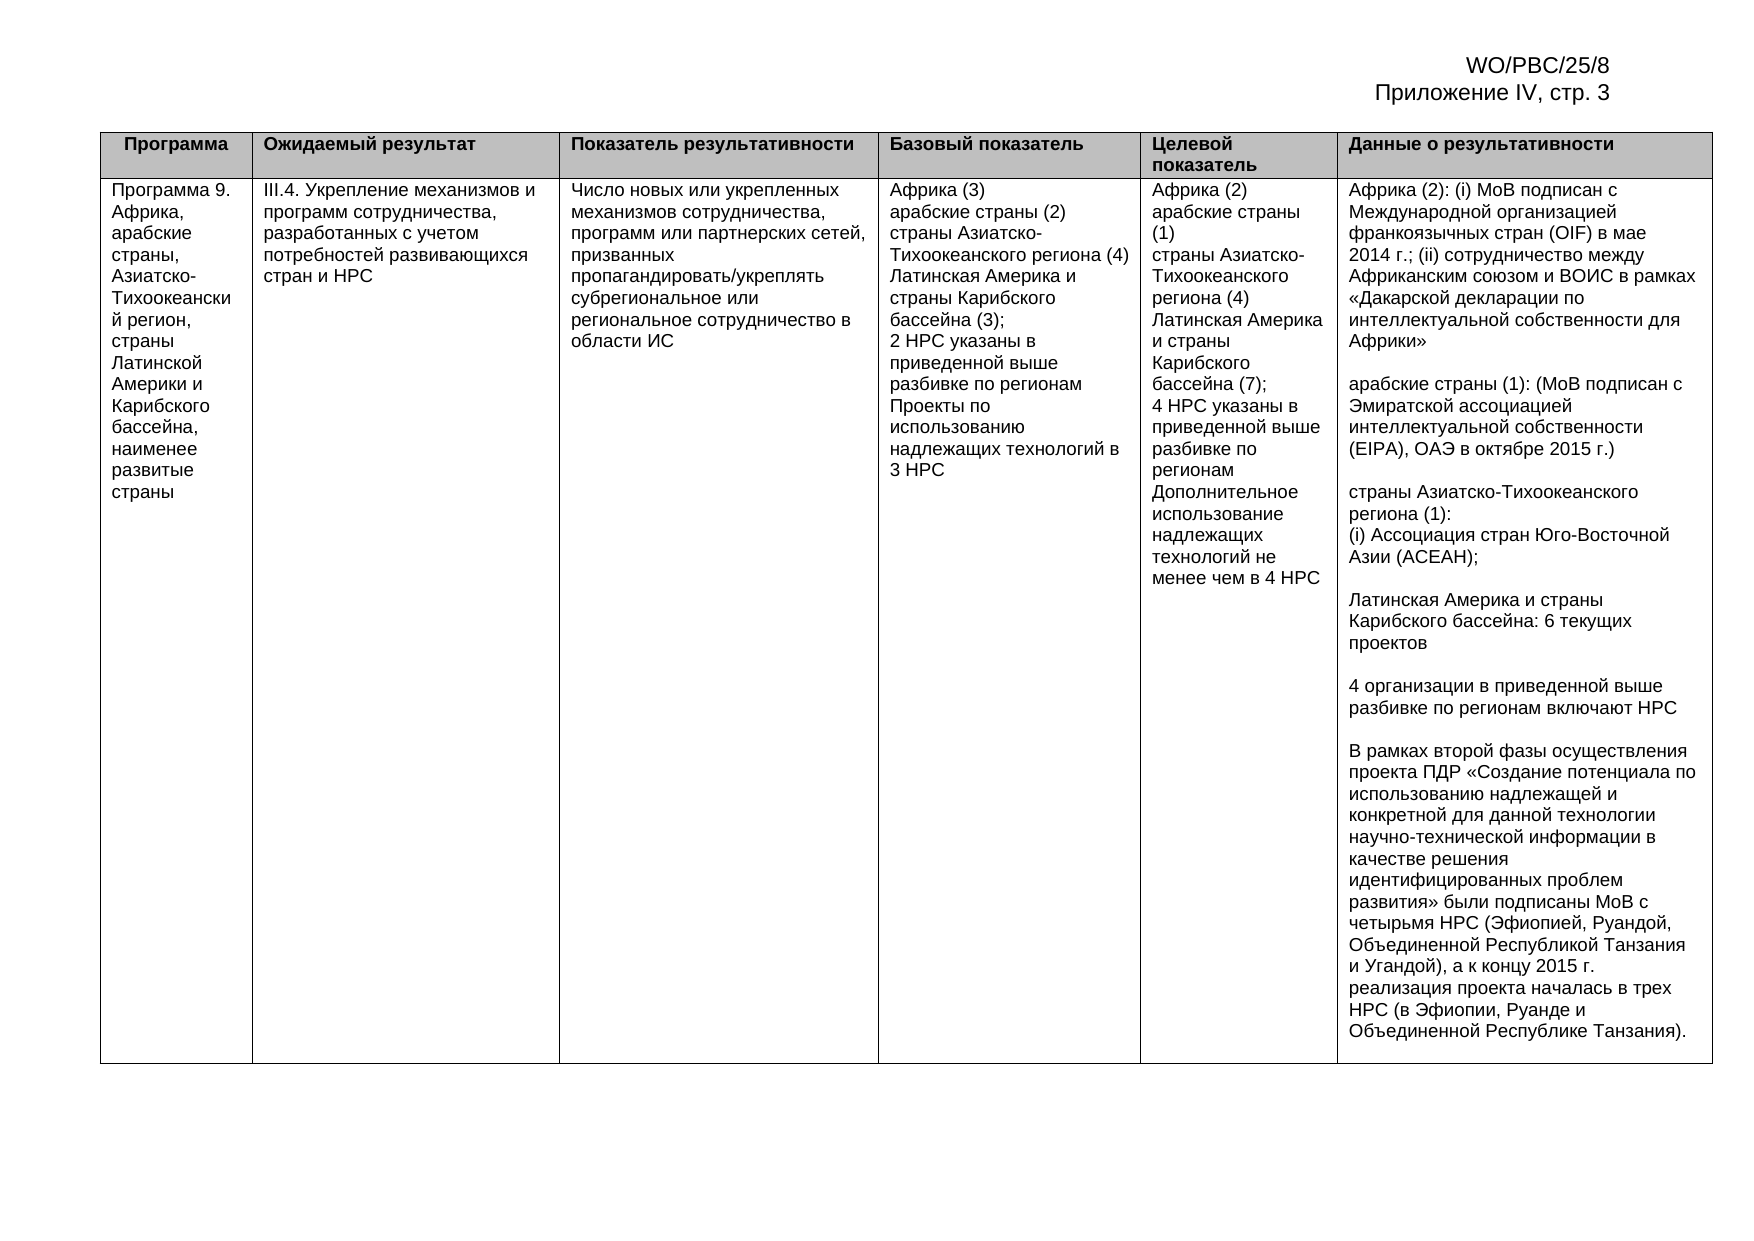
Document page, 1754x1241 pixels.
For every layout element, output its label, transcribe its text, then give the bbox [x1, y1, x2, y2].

table_header Целевой показатель [1141, 133, 1337, 178]
table_cell Число новых или укрепленных механизмов сотрудничества, программ или партнерских сетей, призванных пропагандировать/укреплять субрегиональное или региональное сотрудничество в области ИС [560, 179, 878, 1063]
table_cell III.4. Укрепление механизмов и программ сотрудничества, разработанных с учетом потребностей развивающихся стран и НРС [253, 179, 559, 1063]
table_header Данные о результативности [1338, 133, 1712, 178]
table_cell Африка (2) арабские страны (1) страны Азиатско-Тихоокеанского региона (4) Латинская Америка и страны Карибского бассейна (7); 4 НРС указаны в приведенной выше разбивке по регионам Дополнительное использование надлежащих технологий не менее чем в 4 НРС [1141, 179, 1337, 1063]
table_cell Африка (2): (i) МоВ подписан с Международной организацией франкоязычных стран (OIF) в мае 2014 г.; (ii) сотрудничество между Африканским союзом и ВОИС в рамках «Дакарской декларации по интеллектуальной собственности для Африки» арабские страны (1): (МоВ подписан с Эмиратской ассоциацией интеллектуальной собственности (EIPA), ОАЭ в октябре 2015 г.) страны Азиатско-Тихоокеанского региона (1): (i) Ассоциация стран Юго-Восточной Азии (АСЕАН); Латинская Америка и страны Карибского бассейна: 6 текущих проектов 4 организации в приведенной выше разбивке по регионам включают НРС В рамках второй фазы осуществления проекта ПДР «Создание потенциала по использованию надлежащей и конкретной для данной технологии научно-технической информации в качестве решения идентифицированных проблем развития» были подписаны МоВ с четырьмя НРС (Эфиопией, Руандой, Объединенной Республикой Танзания и Угандой), а к концу 2015 г. реализация проекта началась в трех НРС (в Эфиопии, Руанде и Объединенной Республике Танзания). [1338, 179, 1712, 1063]
table_cell Программа 9. Африка, арабские страны, Азиатско-Тихоокеанский регион, страны Латинской Америки и Карибского бассейна, наименее развитые страны [101, 179, 252, 1063]
table_header Ожидаемый результат [253, 133, 559, 178]
table_header Программа [101, 133, 252, 178]
table_cell Африка (3) арабские страны (2) страны Азиатско-Тихоокеанского региона (4) Латинская Америка и страны Карибского бассейна (3); 2 НРС указаны в приведенной выше разбивке по регионам Проекты по использованию надлежащих технологий в 3 НРС [879, 179, 1140, 1063]
table_header Базовый показатель [879, 133, 1140, 178]
table_header Показатель результативности [560, 133, 878, 178]
